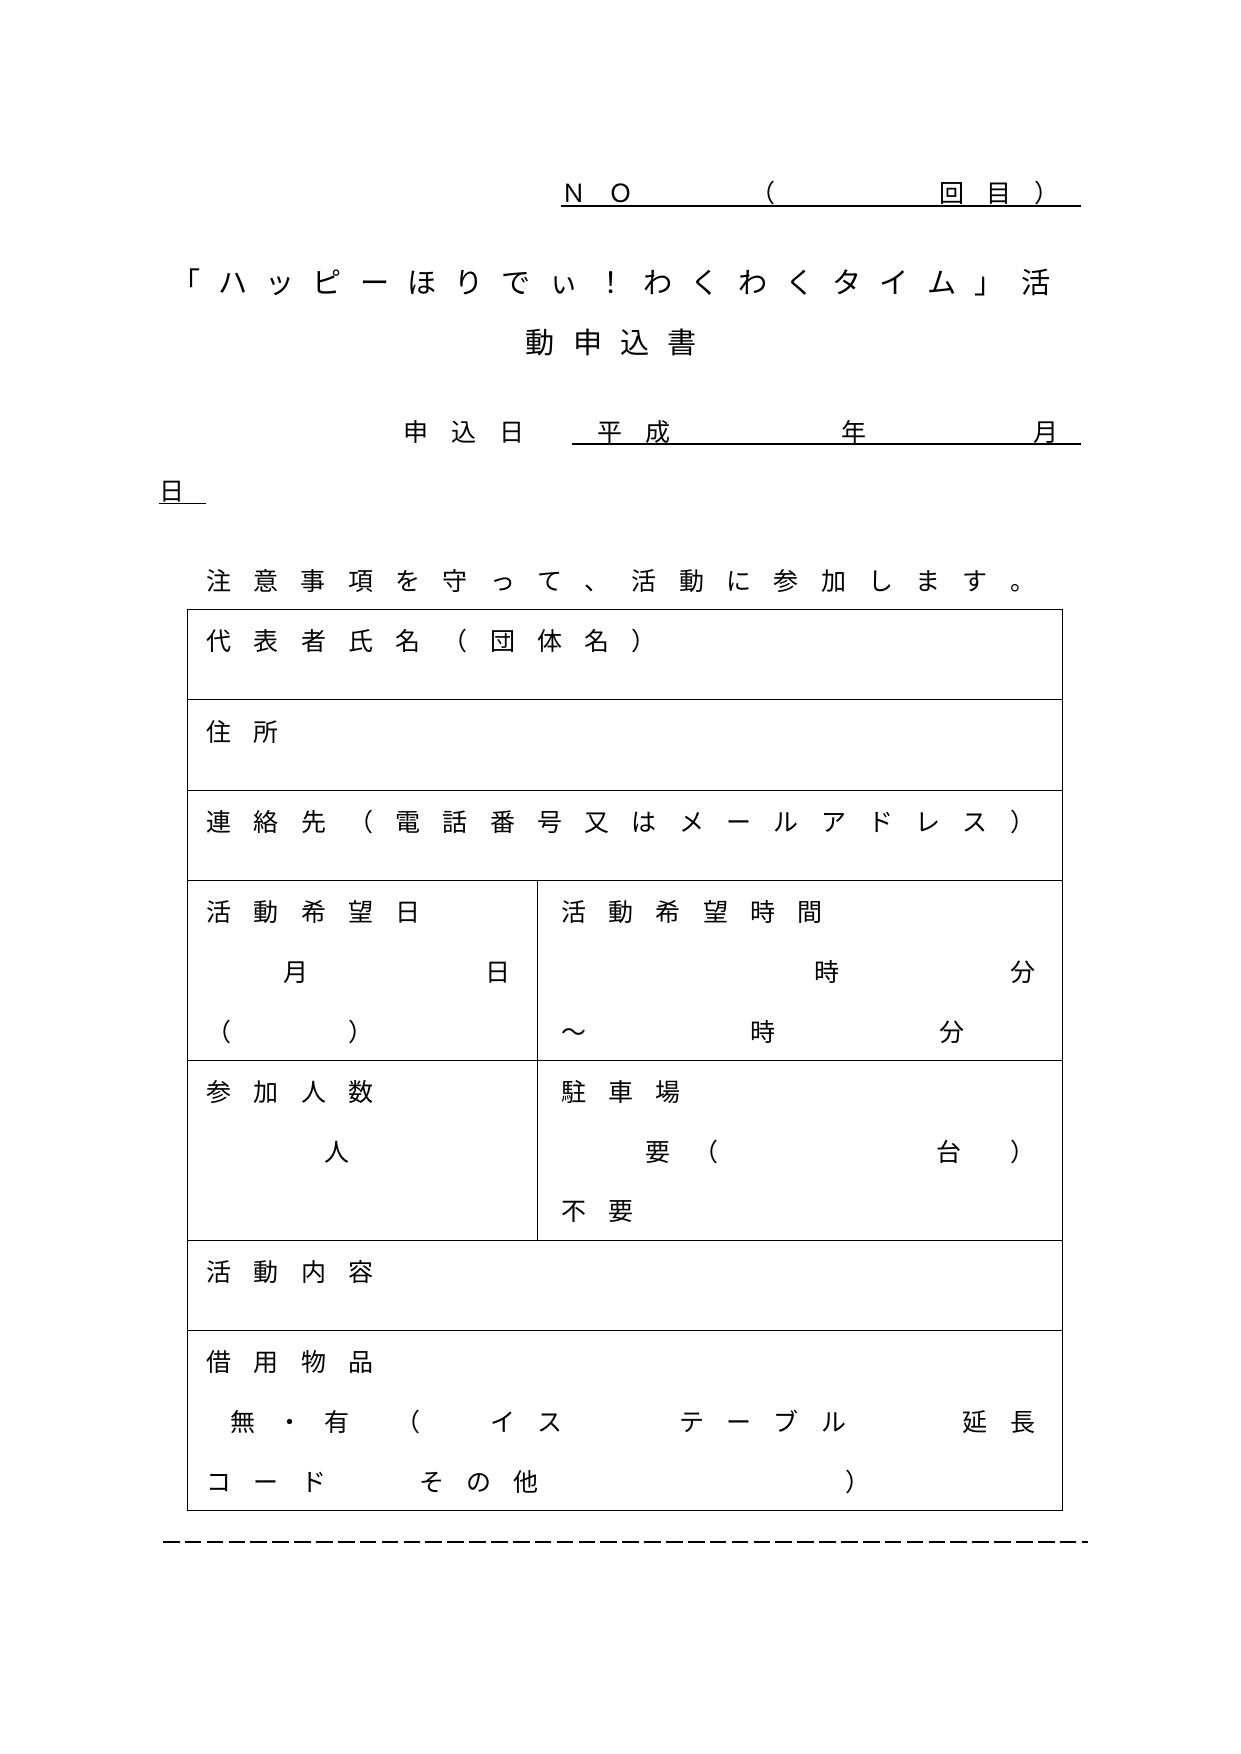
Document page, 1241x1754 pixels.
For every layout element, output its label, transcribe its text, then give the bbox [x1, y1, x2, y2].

table_cell 住所 [188, 700, 1062, 790]
table_cell 活動内容 [188, 1241, 1062, 1330]
table_header 代表者氏名（団体名） [188, 610, 1062, 699]
text ＮＯ （ 回目） [159, 162, 1081, 222]
table_cell 連絡先（電話番号又はメールアドレス） [188, 791, 1062, 880]
table_header [163, 1541, 1088, 1573]
table_cell 活動希望日 月 日（ ） [188, 881, 537, 1060]
text 「ハッピーほりでぃ！わくわくタイム」活動申込書 [159, 251, 1081, 371]
text 注意事項を守って、活動に参加します。 [159, 549, 1081, 609]
table_cell 参加人数 人 [188, 1061, 537, 1240]
table_cell 借用物品 無・有 （ イス テーブル 延長コード その他 ） [188, 1331, 1062, 1510]
table_cell 活動希望時間 時 分～ 時 分 [538, 881, 1062, 1060]
text 申込日 平成 年 月 日 [159, 400, 1081, 519]
table_cell 駐車場 要（ 台 ） 不要 [538, 1061, 1062, 1240]
